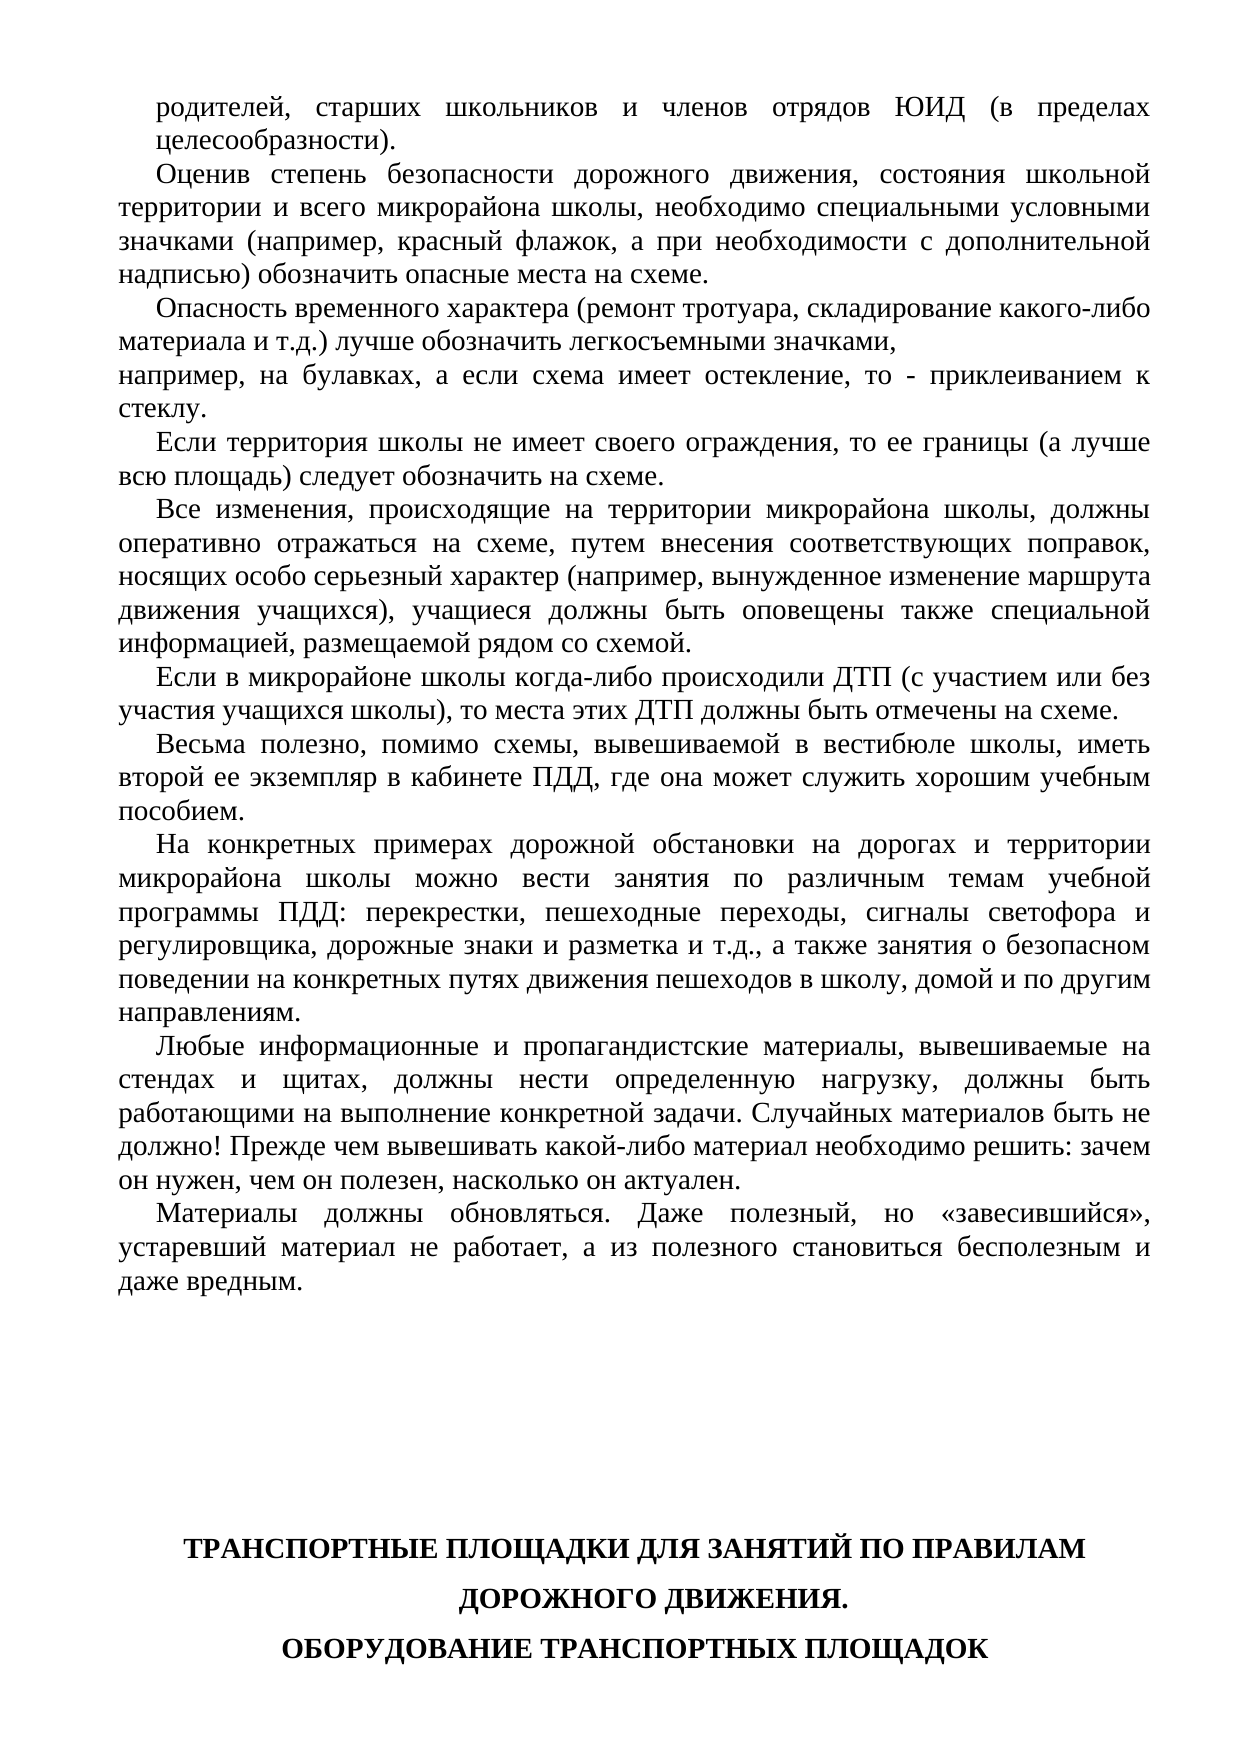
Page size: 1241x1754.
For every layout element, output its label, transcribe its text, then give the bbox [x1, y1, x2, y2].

text Любые информационные и пропагандистские материалы, вывешиваемые на стендах и щитах, должны нести определенную нагрузку, должны быть работающими на выполнение конкретной задачи. Случайных материалов быть не должно! Прежде чем вывешивать какой-либо материал необходимо решить: зачем он нужен, чем он полезен, насколько он актуален. [118, 1028, 1152, 1196]
text Все изменения, происходящие на территории микрорайона школы, должны оперативно отражаться на схеме, путем внесения соответствующих поправок, носящих особо серьезный характер (например, вынужденное изменение маршрута движения учащихся), учащиеся должны быть оповещены также специальной информацией, размещаемой рядом со схемой. [118, 491, 1152, 659]
text Оценив степень безопасности дорожного движения, состояния школьной территории и всего микрорайона школы, необходимо специальными условными значками (например, красный флажок, а при необходимости с дополнительной надписью) обозначить опасные места на схеме. [118, 156, 1152, 290]
text Если территория школы не имеет своего ограждения, то ее границы (а лучше всю площадь) следует обозначить на схеме. [118, 424, 1152, 491]
text например, на булавках, а если схема имеет остекление, то - приклеиванием к стеклу. [118, 357, 1152, 424]
text Опасность временного характера (ремонт тротуара, складирование какого-либо материала и т.д.) лучше обозначить легкосъемными значками, [118, 290, 1152, 357]
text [118, 89, 1152, 156]
text Если в микрорайоне школы когда-либо происходили ДТП (с участием или без участия учащихся школы), то места этих ДТП должны быть отмечены на схеме. [118, 659, 1152, 726]
text ОБОРУДОВАНИЕ ТРАНСПОРТНЫХ ПЛОЩАДОК [118, 1632, 1152, 1665]
text Весьма полезно, помимо схемы, вывешиваемой в вестибюле школы, иметь второй ее экземпляр в кабинете ПДД, где она может служить хорошим учебным пособием. [118, 726, 1152, 827]
text Материалы должны обновляться. Даже полезный, но «завесившийся», устаревший материал не работает, а из полезного становиться бесполезным и даже вредным. [118, 1196, 1152, 1296]
text ТРАНСПОРТНЫЕ ПЛОЩАДКИ ДЛЯ ЗАНЯТИЙ ПО ПРАВИЛАМ ДОРОЖНОГО ДВИЖЕНИЯ. [118, 1531, 1152, 1615]
text На конкретных примерах дорожной обстановки на дорогах и территории микрорайона школы можно вести занятия по различным темам учебной программы ПДД: перекрестки, пешеходные переходы, сигналы светофора и регулировщика, дорожные знаки и разметка и т.д., а также занятия о безопасном поведении на конкретных путях движения пешеходов в школу, домой и по другим направлениям. [118, 827, 1152, 1028]
